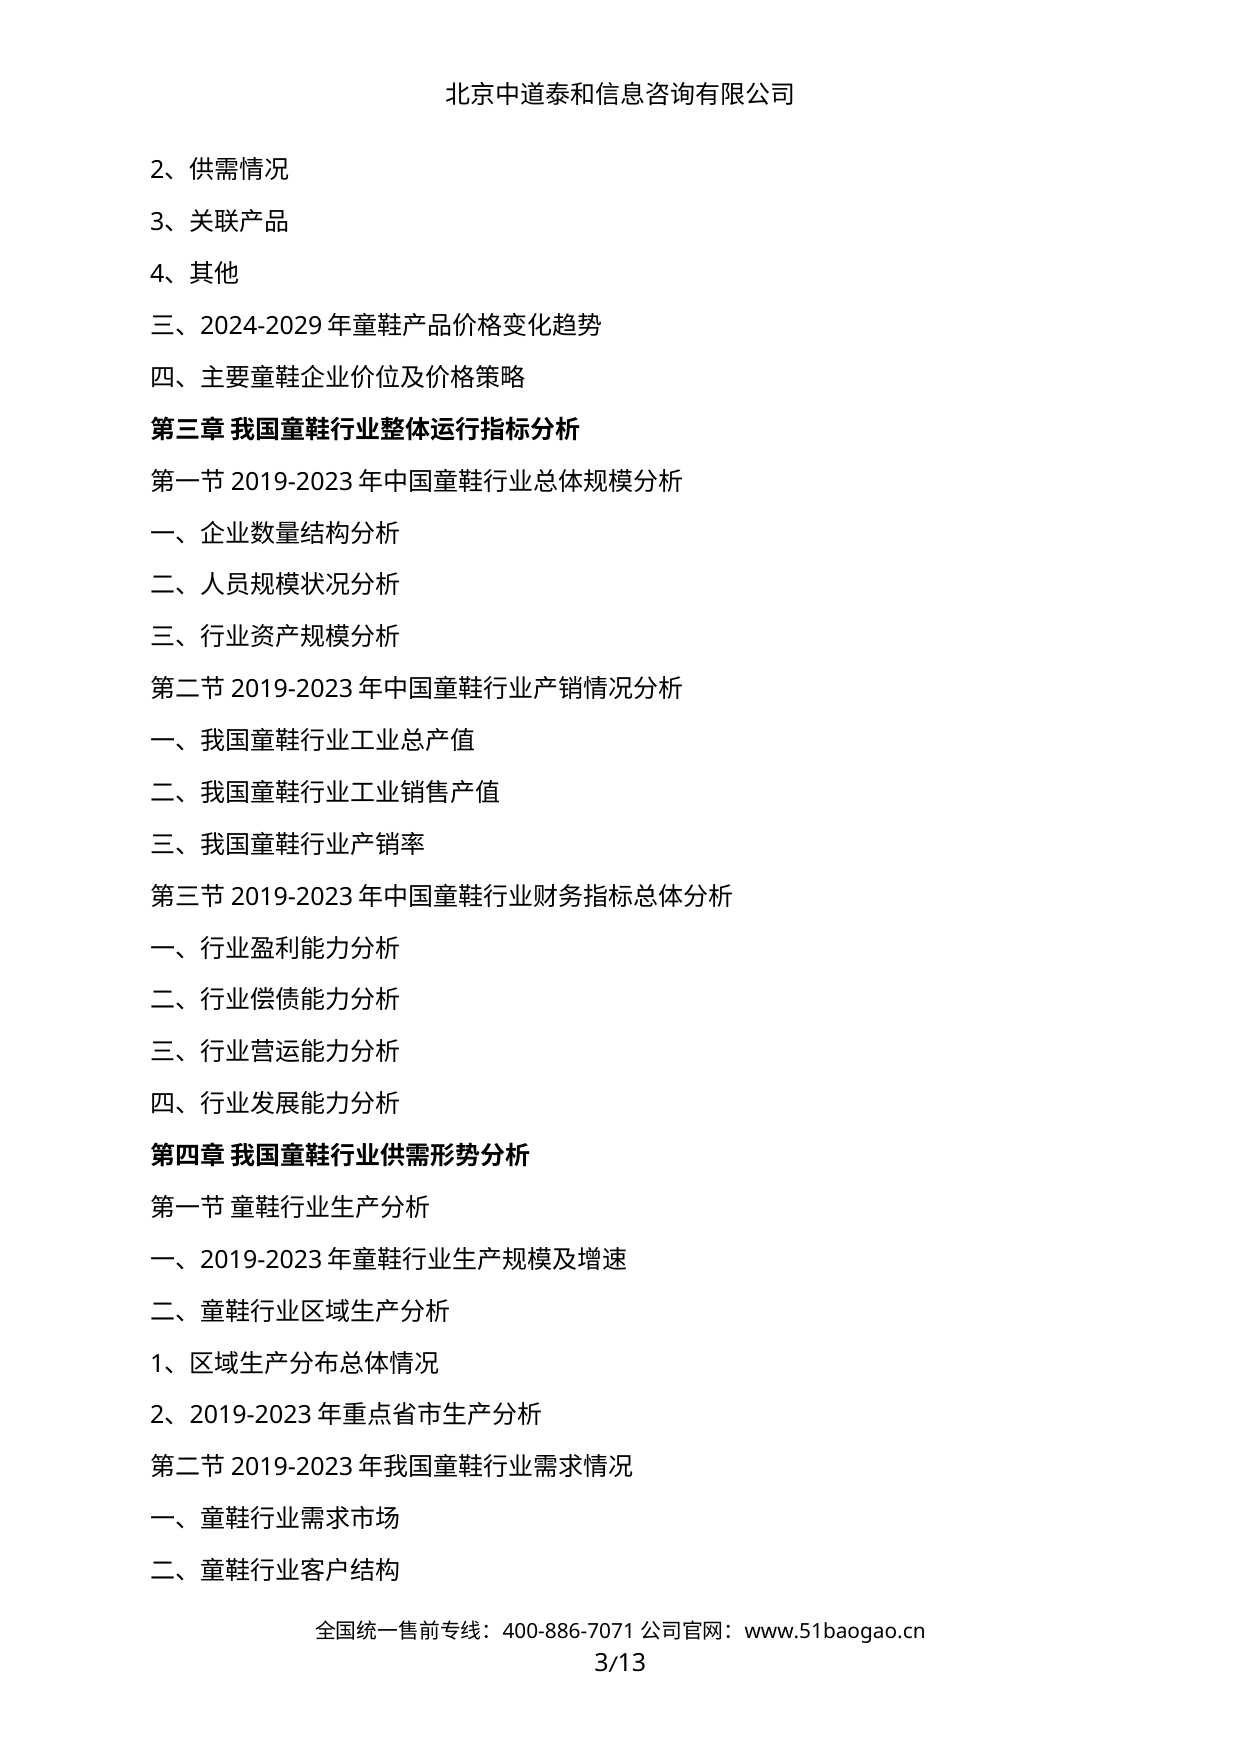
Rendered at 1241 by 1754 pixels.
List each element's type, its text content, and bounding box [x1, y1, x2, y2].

text 一、企业数量结构分析 [150, 513, 1090, 549]
text 三、我国童鞋行业产销率 [150, 824, 1090, 861]
text 4、其他 [150, 254, 1090, 290]
text 第二节 2019-2023年我国童鞋行业需求情况 [150, 1447, 1090, 1483]
text 一、童鞋行业需求市场 [150, 1499, 1090, 1535]
text 一、2019-2023年童鞋行业生产规模及增速 [150, 1239, 1090, 1276]
text 第四章 我国童鞋行业供需形势分析 [150, 1136, 1090, 1172]
text 第一节 童鞋行业生产分析 [150, 1187, 1090, 1224]
text 一、行业盈利能力分析 [150, 928, 1090, 964]
text 2、2019-2023年重点省市生产分析 [150, 1395, 1090, 1431]
text 二、人员规模状况分析 [150, 565, 1090, 601]
text 四、主要童鞋企业价位及价格策略 [150, 357, 1090, 394]
text 二、童鞋行业区域生产分析 [150, 1291, 1090, 1327]
text 第二节 2019-2023年中国童鞋行业产销情况分析 [150, 669, 1090, 705]
text 第三章 我国童鞋行业整体运行指标分析 [150, 409, 1090, 446]
text 三、行业资产规模分析 [150, 617, 1090, 653]
text 四、行业发展能力分析 [150, 1084, 1090, 1120]
text 2、供需情况 [150, 150, 1090, 186]
text 二、我国童鞋行业工业销售产值 [150, 772, 1090, 809]
text 二、行业偿债能力分析 [150, 980, 1090, 1016]
text 三、2024-2029年童鞋产品价格变化趋势 [150, 306, 1090, 342]
text 三、行业营运能力分析 [150, 1032, 1090, 1068]
text 二、童鞋行业客户结构 [150, 1551, 1090, 1587]
text 1、区域生产分布总体情况 [150, 1343, 1090, 1379]
text 第一节 2019-2023年中国童鞋行业总体规模分析 [150, 461, 1090, 497]
text 一、我国童鞋行业工业总产值 [150, 721, 1090, 757]
text 3、关联产品 [150, 202, 1090, 238]
text 第三节 2019-2023年中国童鞋行业财务指标总体分析 [150, 876, 1090, 912]
